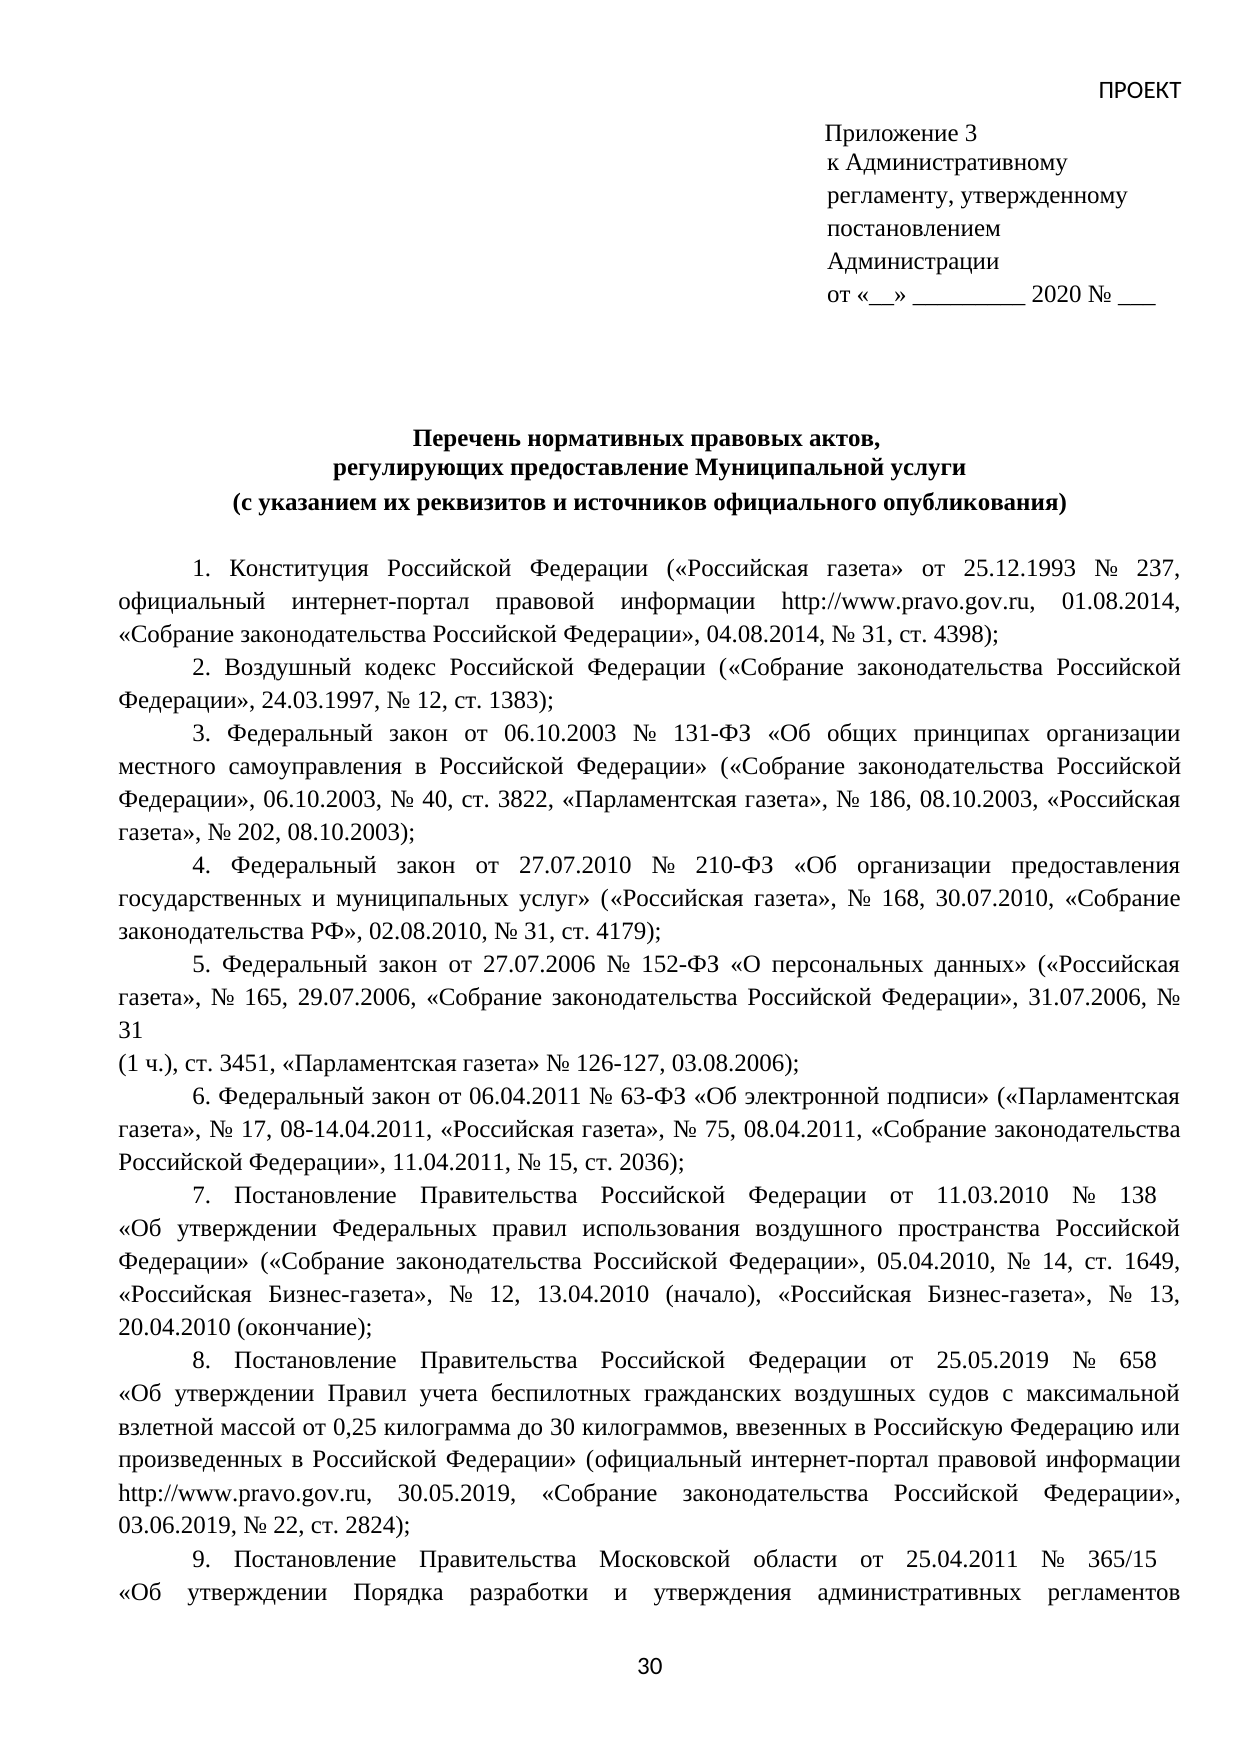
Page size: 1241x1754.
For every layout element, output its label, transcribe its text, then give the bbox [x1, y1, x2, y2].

text Приложение 3 [118, 118, 1181, 147]
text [118, 1544, 1181, 1605]
text Администрации [118, 246, 1181, 275]
text (с указанием их реквизитов и источников официального опубликования) [118, 487, 1181, 516]
text 1. Конституция Российской Федерации («Российская газета» от 25.12.1993 № 237, официальный интернет-портал правовой информации http://www.pravo.gov.ru, 01.08.2014, «Собрание законодательства Российской Федерации», 04.08.2014, № 31, ст. 4398); [118, 553, 1181, 648]
text 3. Федеральный закон от 06.10.2003 № 131-ФЗ «Об общих принципах организации местного самоуправления в Российской Федерации» («Собрание законодательства Российской Федерации», 06.10.2003, № 40, ст. 3822, «Парламентская газета», № 186, 08.10.2003, «Российская газета», № 202, 08.10.2003); [118, 718, 1181, 846]
text регламенту, утвержденному [118, 180, 1181, 209]
text 8. Постановление Правительства Российской Федерации от 25.05.2019 № 658 «Об утверждении Правил учета беспилотных гражданских воздушных судов с максимальной взлетной массой от 0,25 килограмма до 30 килограммов, ввезенных в Российскую Федерацию или произведенных в Российской Федерации» (официальный интернет-портал правовой информации http://www.pravo.gov.ru, 30.05.2019, «Собрание законодательства Российской Федерации», 03.06.2019, № 22, ст. 2824); [118, 1346, 1181, 1539]
text 4. Федеральный закон от 27.07.2010 № 210-ФЗ «Об организации предоставления государственных и муниципальных услуг» («Российская газета», № 168, 30.07.2010, «Собрание законодательства РФ», 02.08.2010, № 31, ст. 4179); [118, 850, 1181, 945]
text 2. Воздушный кодекс Российской Федерации («Собрание законодательства Российской Федерации», 24.03.1997, № 12, ст. 1383); [118, 652, 1181, 714]
subtitle Перечень нормативных правовых актов, регулирующих предоставление Муниципальной услуги [118, 423, 1181, 481]
text 7. Постановление Правительства Российской Федерации от 11.03.2010 № 138 «Об утверждении Федеральных правил использования воздушного пространства Российской Федерации» («Собрание законодательства Российской Федерации», 05.04.2010, № 14, ст. 1649, «Российская Бизнес-газета», № 12, 13.04.2010 (начало), «Российская Бизнес-газета», № 13, 20.04.2010 (окончание); [118, 1180, 1181, 1341]
text 6. Федеральный закон от 06.04.2011 № 63-ФЗ «Об электронной подписи» («Парламентская газета», № 17, 08-14.04.2011, «Российская газета», № 75, 08.04.2011, «Собрание законодательства Российской Федерации», 11.04.2011, № 15, ст. 2036); [118, 1081, 1181, 1176]
text от «__» _________ 2020 № ___ [118, 279, 1181, 308]
text 5. Федеральный закон от 27.07.2006 № 152-ФЗ «О персональных данных» («Российская газета», № 165, 29.07.2006, «Собрание законодательства Российской Федерации», 31.07.2006, № 31 (1 ч.), ст. 3451, «Парламентская газета» № 126-127, 03.08.2006); [118, 949, 1181, 1077]
text к Административному [118, 147, 1181, 176]
text постановлением [118, 213, 1181, 242]
